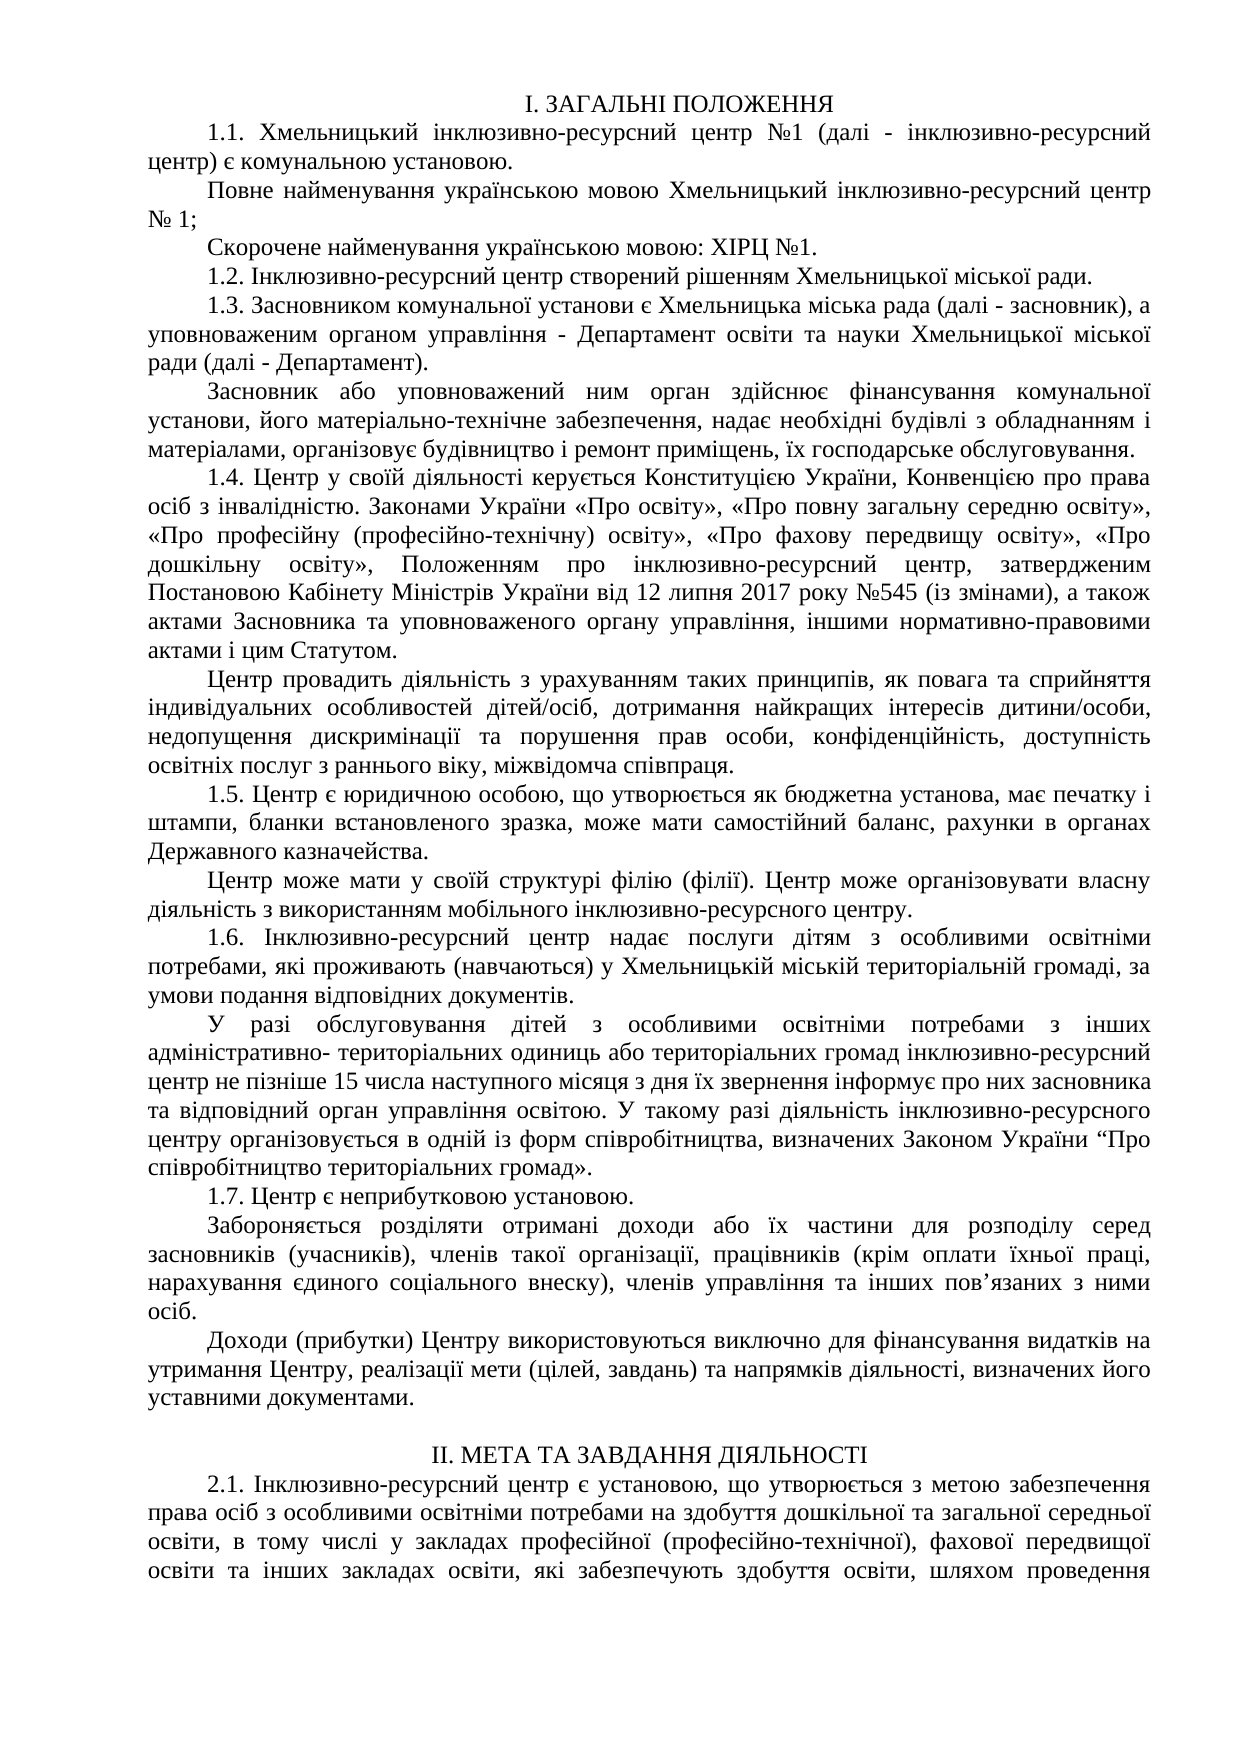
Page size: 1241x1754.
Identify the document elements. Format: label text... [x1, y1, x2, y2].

text 1.4. Центр у своїй діяльності керується Конституцією України, Конвенцією про права осіб з інвалідністю. Законами України «Про освіту», «Про повну загальну середню освіту», «Про професійну (професійно-технічну) освіту», «Про фахову передвищу освіту», «Про дошкільну освіту», Положенням про інклюзивно-ресурсний центр, затвердженим Постановою Кабінету Міністрів України від 12 липня 2017 року №545 (із змінами), а також актами Засновника та уповноваженого органу управління, іншими нормативно-правовими актами і цим Статутом. [148, 462, 1152, 664]
text 1.1. Хмельницький інклюзивно-ресурсний центр №1 (далі - інклюзивно-ресурсний центр) є комунальною установою. [148, 117, 1152, 175]
text Скорочене найменування українською мовою: ХІРЦ №1. [148, 232, 1152, 261]
text Засновник або уповноважений ним орган здійснює фінансування комунальної установи, його матеріально-технічне забезпечення, надає необхідні будівлі з обладнанням і матеріалами, організовує будівництво і ремонт приміщень, їх господарське обслуговування. [148, 376, 1152, 462]
text І. ЗАГАЛЬНІ ПОЛОЖЕННЯ [148, 89, 1152, 117]
text 1.3. Засновником комунальної установи є Хмельницька міська рада (далі - засновник), а уповноваженим органом управління - Департамент освіти та науки Хмельницької міської ради (далі - Департамент). [148, 290, 1152, 376]
text 1.7. Центр є неприбутковою установою. [148, 1181, 1152, 1210]
text Центр провадить діяльність з урахуванням таких принципів, як повага та сприйняття індивідуальних особливостей дітей/осіб, дотримання найкращих інтересів дитини/особи, недопущення дискримінації та порушення прав особи, конфіденційність, доступність освітніх послуг з раннього віку, міжвідомча співпраця. [148, 664, 1152, 779]
text Центр може мати у своїй структурі філію (філії). Центр може організовувати власну діяльність з використанням мобільного інклюзивно-ресурсного центру. [148, 865, 1152, 922]
text Повне найменування українською мовою Хмельницький інклюзивно-ресурсний центр № 1; [148, 175, 1152, 232]
text Доходи (прибутки) Центру використовуються виключно для фінансування видатків на утримання Центру, реалізації мети (цілей, завдань) та напрямків діяльності, визначених його уставними документами. [148, 1325, 1152, 1411]
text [148, 1469, 1152, 1584]
text Забороняється розділяти отримані доходи або їх частини для розподілу серед засновників (учасників), членів такої організації, працівників (крім оплати їхньої праці, нарахування єдиного соціального внеску), членів управління та інших пов’язаних з ними осіб. [148, 1210, 1152, 1325]
text 1.5. Центр є юридичною особою, що утворюється як бюджетна установа, має печатку і штампи, бланки встановленого зразка, може мати самостійний баланс, рахунки в органах Державного казначейства. [148, 779, 1152, 865]
text У разі обслуговування дітей з особливими освітніми потребами з інших адміністративно- територіальних одиниць або територіальних громад інклюзивно-ресурсний центр не пізніше 15 числа наступного місяця з дня їх звернення інформує про них засновника та відповідний орган управління освітою. У такому разі діяльність інклюзивно-ресурсного центру організовується в одній із форм співробітництва, визначених Законом України “Про співробітництво територіальних громад». [148, 1009, 1152, 1181]
text 1.6. Інклюзивно-ресурсний центр надає послуги дітям з особливими освітніми потребами, які проживають (навчаються) у Хмельницькій міській територіальній громаді, за умови подання відповідних документів. [148, 922, 1152, 1009]
text 1.2. Інклюзивно-ресурсний центр створений рішенням Хмельницької міської ради. [148, 261, 1152, 290]
text ІІ. МЕТА ТА ЗАВДАННЯ ДІЯЛЬНОСТІ [148, 1440, 1152, 1469]
